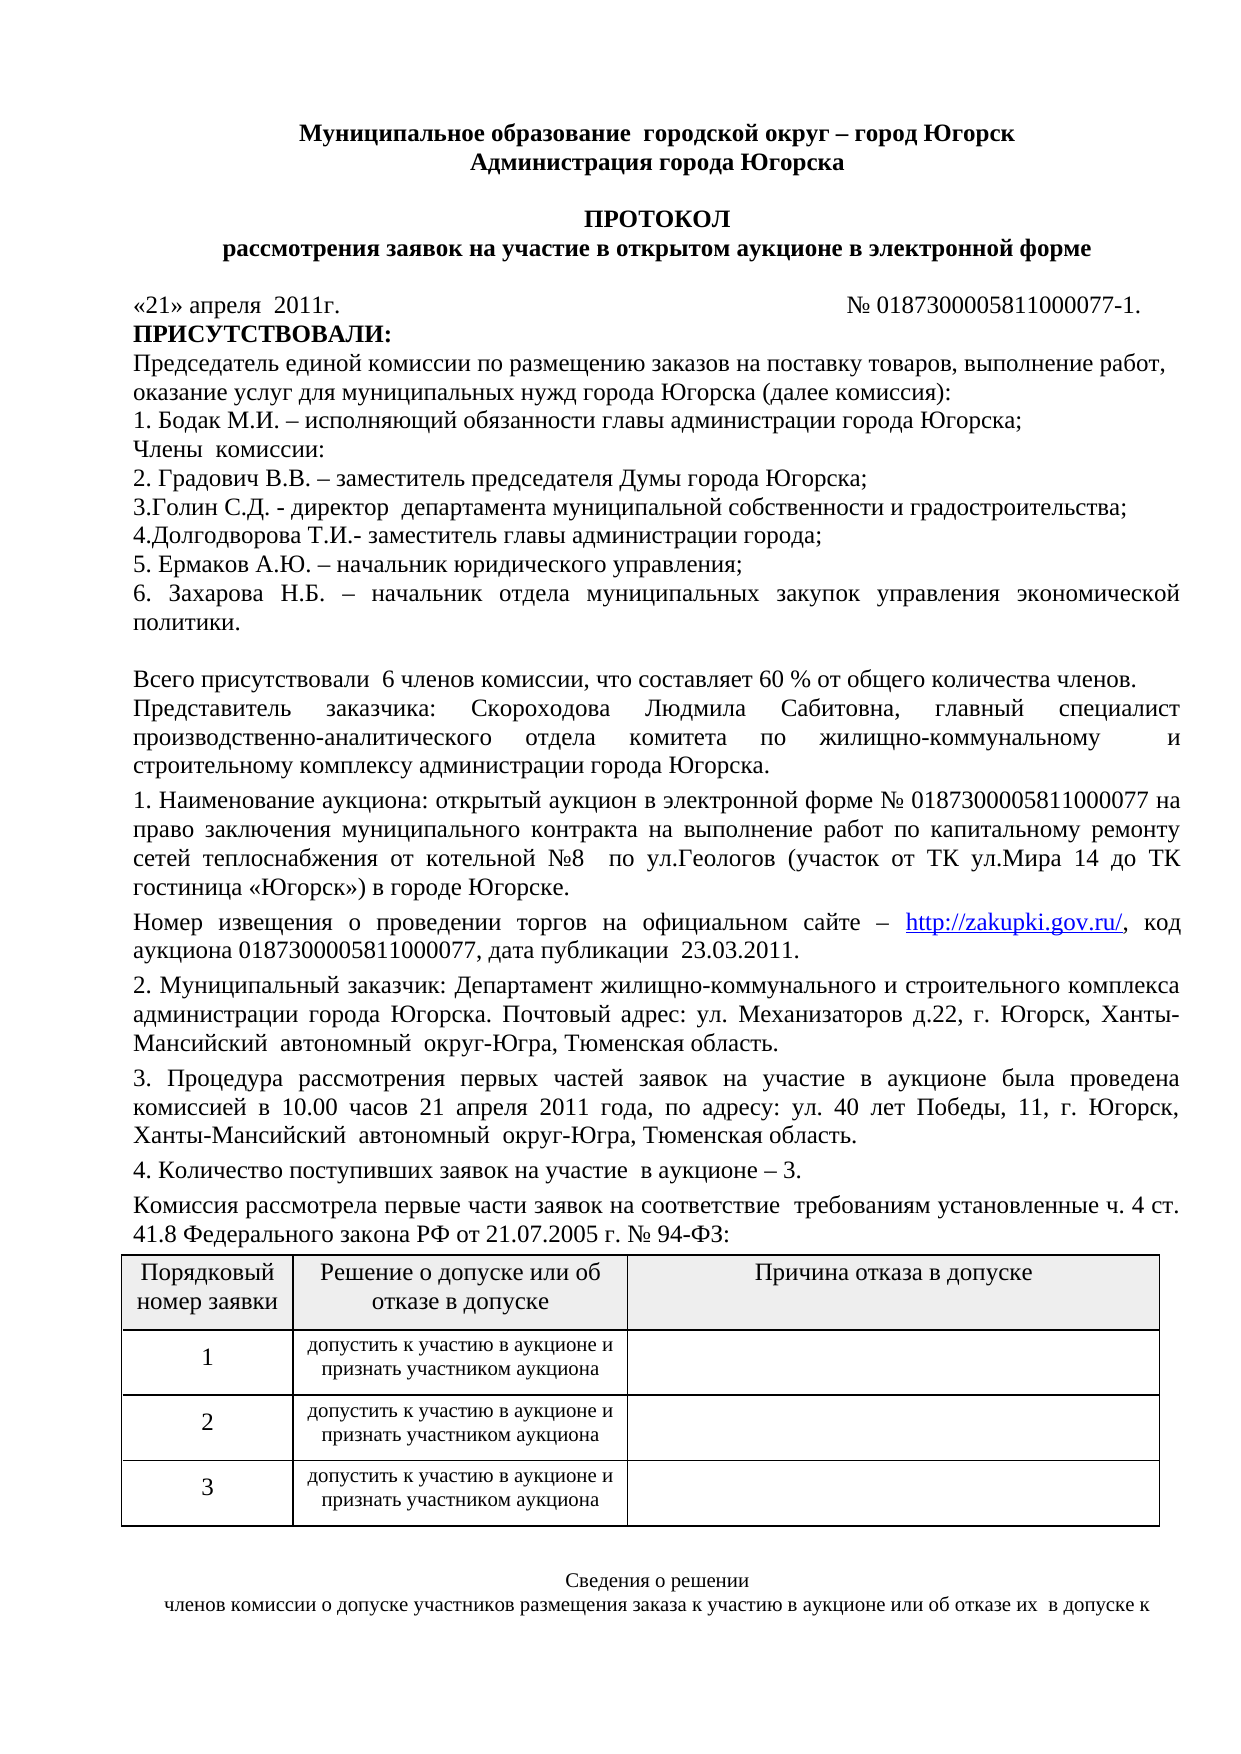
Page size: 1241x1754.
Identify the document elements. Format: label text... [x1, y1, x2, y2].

text 5. Ермаков А.Ю. – начальник юридического управления; [133, 549, 1181, 578]
table_cell допустить к участию в аукционе и признать участником аукциона [294, 1331, 627, 1394]
table_cell [628, 1331, 1159, 1394]
text «21» апреля 2011г. № 0187300005811000077-1. [133, 291, 1181, 319]
text 4. Количество поступивших заявок на участие в аукционе – 3. [133, 1156, 1181, 1184]
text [133, 1592, 1181, 1616]
table_cell [628, 1396, 1159, 1460]
table_header Порядковый номер заявки [122, 1256, 292, 1329]
table_cell 2 [122, 1395, 292, 1460]
table_header Решение о допуске или об отказе в допуске [294, 1256, 627, 1329]
text Всего присутствовали 6 членов комиссии, что составляет 60 % от общего количества членов. [133, 664, 1181, 693]
table_cell допустить к участию в аукционе и признать участником аукциона [294, 1461, 627, 1525]
text Сведения о решении [133, 1568, 1181, 1592]
text 1. Наименование аукциона: открытый аукцион в электронной форме № 0187300005811000077 на право заключения муниципального контракта на выполнение работ по капитальному ремонту сетей теплоснабжения от котельной №8 по ул.Геологов (участок от ТК ул.Мира 14 до ТК гостиница «Югорск») в городе Югорске. [133, 786, 1181, 901]
text 2. Градович В.В. – заместитель председателя Думы города Югорска; [133, 463, 1181, 492]
text Номер извещения о проведении торгов на официальном сайте – http://zakupki.gov.ru/, код аукциона 0187300005811000077, дата публикации 23.03.2011. [133, 907, 1181, 964]
table_cell [628, 1461, 1159, 1525]
table_header Причина отказа в допуске [628, 1256, 1159, 1329]
text Муниципальное образование городской округ – город Югорск [133, 118, 1181, 147]
text 4.Долгодворова Т.И.- заместитель главы администрации города; [133, 521, 1181, 549]
text Председатель единой комиссии по размещению заказов на поставку товаров, выполнение работ, оказание услуг для муниципальных нужд города Югорска (далее комиссия): [133, 348, 1181, 406]
table_cell 3 [122, 1461, 292, 1525]
text ПРОТОКОЛ [133, 204, 1181, 233]
text 3.Голин С.Д. - директор департамента муниципальной собственности и градостроительства; [133, 492, 1181, 521]
table_cell 1 [122, 1330, 292, 1394]
text 3. Процедура рассмотрения первых частей заявок на участие в аукционе была проведена комиссией в 10.00 часов 21 апреля 2011 года, по адресу: ул. 40 лет Победы, . Югорск, Ханты-Мансийский автономный округ-Югра, Тюменская область. [133, 1063, 1181, 1149]
text рассмотрения заявок на участие в открытом аукционе в электронной форме [133, 233, 1181, 262]
text 1. Бодак М.И. – исполняющий обязанности главы администрации города Югорска; [133, 406, 1181, 434]
text Представитель заказчика: Скороходова Людмила Сабитовна, главный специалист производственно-аналитического отдела комитета по жилищно-коммунальному и строительному комплексу администрации города Югорска. [133, 693, 1181, 779]
text 6. Захарова Н.Б. – начальник отдела муниципальных закупок управления экономической политики. [133, 578, 1181, 636]
text ПРИСУТСТВОВАЛИ: [133, 319, 1181, 348]
text Комиссия рассмотрела первые части заявок на соответствие требованиям установленные ч. 4 ст. 41.8 Федерального закона РФ от 21.07.2005 г. № 94-ФЗ: [133, 1191, 1181, 1248]
text Администрация города Югорска [133, 147, 1181, 176]
text 2. Муниципальный заказчик: Департамент жилищно-коммунального и строительного комплекса администрации города Югорска. Почтовый адрес: ул. Механизаторов д.22, г. Югорск, Ханты-Мансийский автономный округ-Югра, Тюменская область. [133, 971, 1181, 1057]
text Члены комиссии: [133, 434, 1181, 463]
table_cell допустить к участию в аукционе и признать участником аукциона [294, 1396, 627, 1460]
